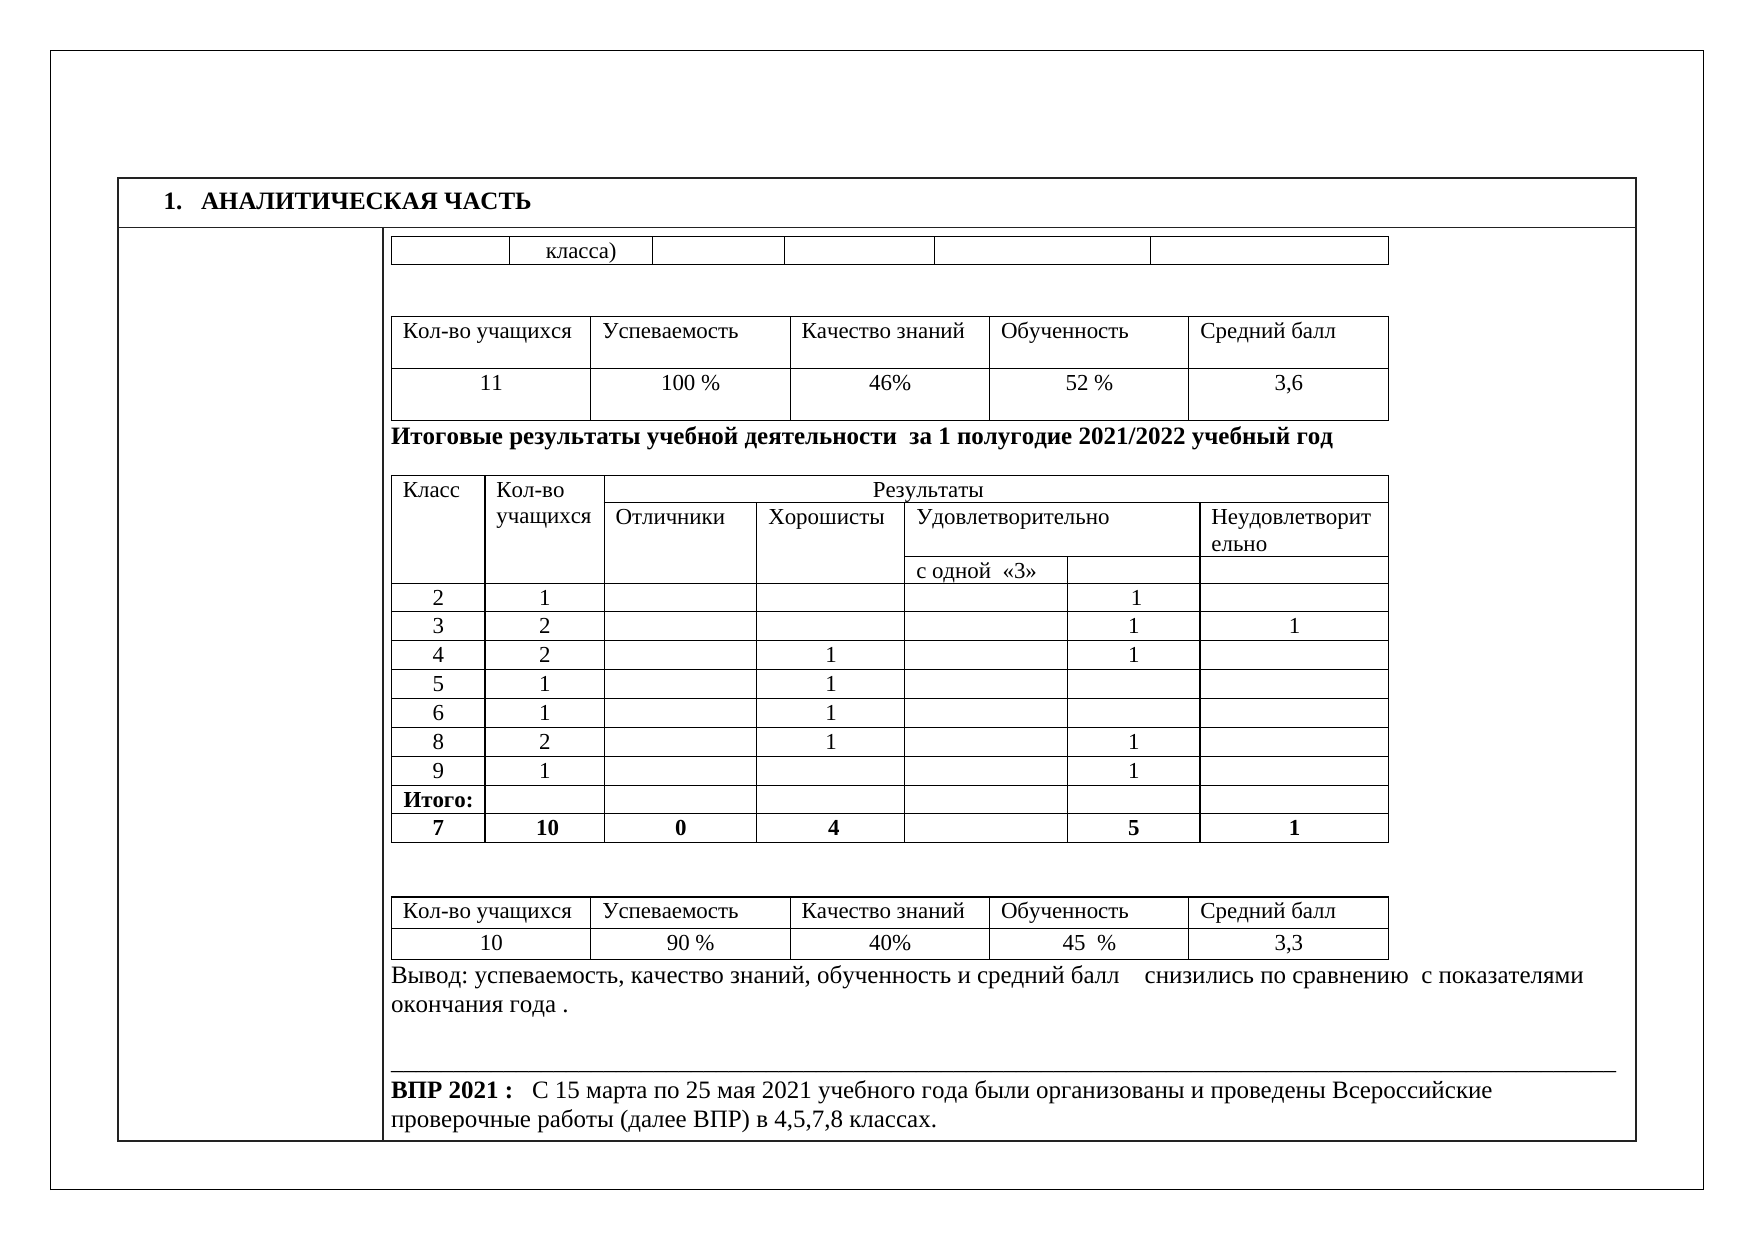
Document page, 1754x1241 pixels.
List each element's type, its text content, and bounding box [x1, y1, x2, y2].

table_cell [384, 228, 1635, 1140]
table_header АНАЛИТИЧЕСКАЯ ЧАСТЬ [119, 179, 1635, 227]
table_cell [119, 228, 382, 1140]
